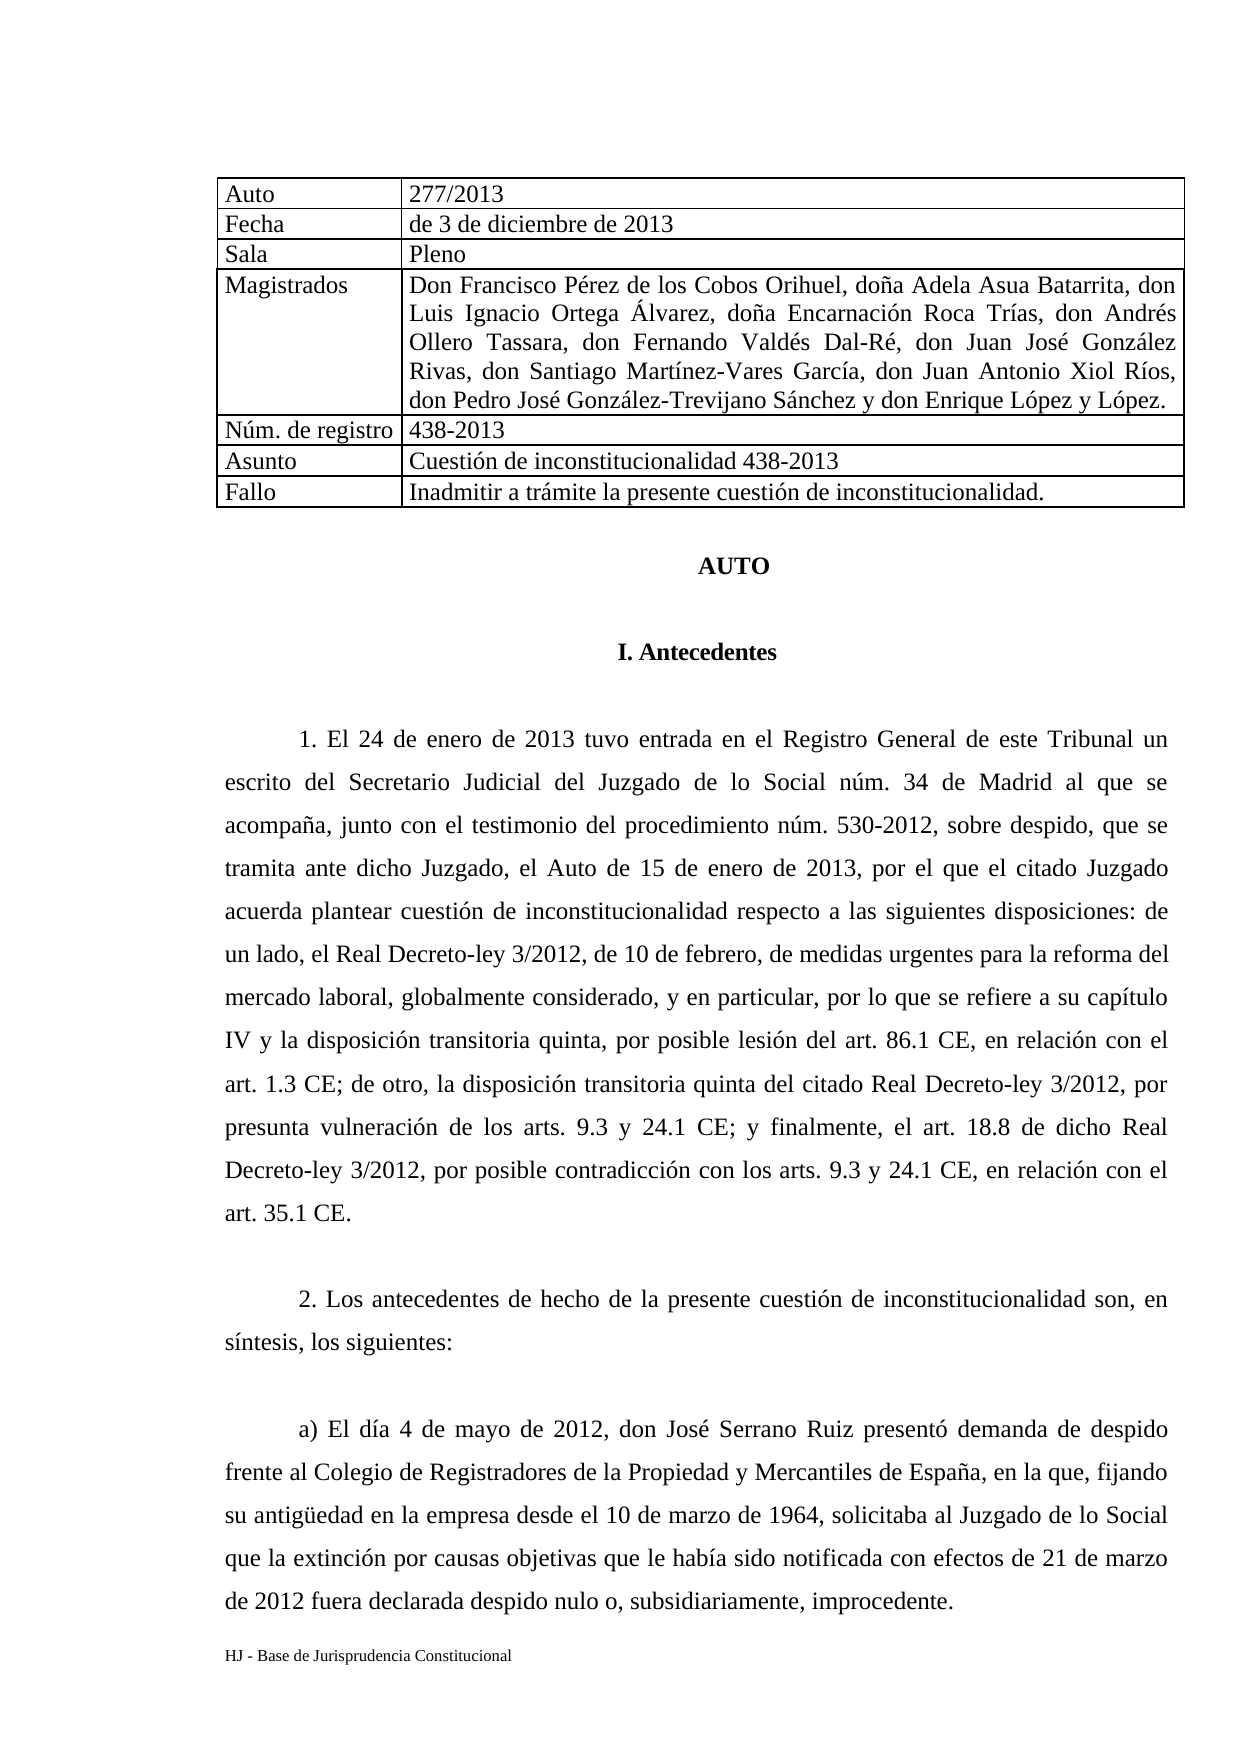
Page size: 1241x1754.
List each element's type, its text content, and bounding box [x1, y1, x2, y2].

text AUTO [224, 551, 1169, 580]
table_cell Magistrados [218, 270, 401, 413]
table_cell Sala [218, 240, 401, 268]
text 2. Los antecedentes de hecho de la presente cuestión de inconstitucionalidad son, en síntesis, los siguientes: [224, 1284, 1169, 1356]
table_cell Pleno [402, 240, 1184, 268]
table_cell Fecha [218, 209, 401, 238]
table_cell 438-2013 [403, 416, 1183, 444]
table_cell Asunto [218, 446, 401, 475]
text a) El día 4 de mayo de 2012, don José Serrano Ruiz presentó demanda de despido frente al Colegio de Registradores de la Propiedad y Mercantiles de España, en la que, fijando su antigüedad en la empresa desde el 10 de marzo de 1964, solicitaba al Juzgado de lo Social que la extinción por causas objetivas que le había sido notificada con efectos de 21 de marzo de 2012 fuera declarada despido nulo o, subsidiariamente, improcedente. [224, 1414, 1169, 1615]
table_header Auto [218, 179, 401, 207]
table_cell Don Francisco Pérez de los Cobos Orihuel, doña Adela Asua Batarrita, don Luis Ignacio Ortega Álvarez, doña Encarnación Roca Trías, don Andrés Ollero Tassara, don Fernando Valdés Dal-Ré, don Juan José González Rivas, don Santiago Martínez-Vares García, don Juan Antonio Xiol Ríos, don Pedro José González-Trevijano Sánchez y don Enrique López y López. [403, 270, 1183, 413]
table_header 277/2013 [402, 179, 1184, 207]
text 1. El 24 de enero de 2013 tuvo entrada en el Registro General de este Tribunal un escrito del Secretario Judicial del Juzgado de lo Social núm. 34 de Madrid al que se acompaña, junto con el testimonio del procedimiento núm. 530-2012, sobre despido, que se tramita ante dicho Juzgado, el Auto de 15 de enero de 2013, por el que el citado Juzgado acuerda plantear cuestión de inconstitucionalidad respecto a las siguientes disposiciones: de un lado, el Real Decreto-ley 3/2012, de 10 de febrero, de medidas urgentes para la reforma del mercado laboral, globalmente considerado, y en particular, por lo que se refiere a su capítulo IV y la disposición transitoria quinta, por posible lesión del art. 86.1 CE, en relación con el art. 1.3 CE; de otro, la disposición transitoria quinta del citado Real Decreto-ley 3/2012, por presunta vulneración de los arts. 9.3 y 24.1 CE; y finalmente, el art. 18.8 de dicho Real Decreto-ley 3/2012, por posible contradicción con los arts. 9.3 y 24.1 CE, en relación con el art. 35.1 CE. [224, 724, 1169, 1227]
table_cell Fallo [218, 477, 401, 506]
text I. Antecedentes [224, 637, 1169, 666]
table_cell Cuestión de inconstitucionalidad 438-2013 [403, 446, 1183, 475]
table_cell de 3 de diciembre de 2013 [402, 209, 1184, 238]
table_cell Núm. de registro [218, 416, 401, 444]
table_cell Inadmitir a trámite la presente cuestión de inconstitucionalidad. [403, 477, 1183, 506]
